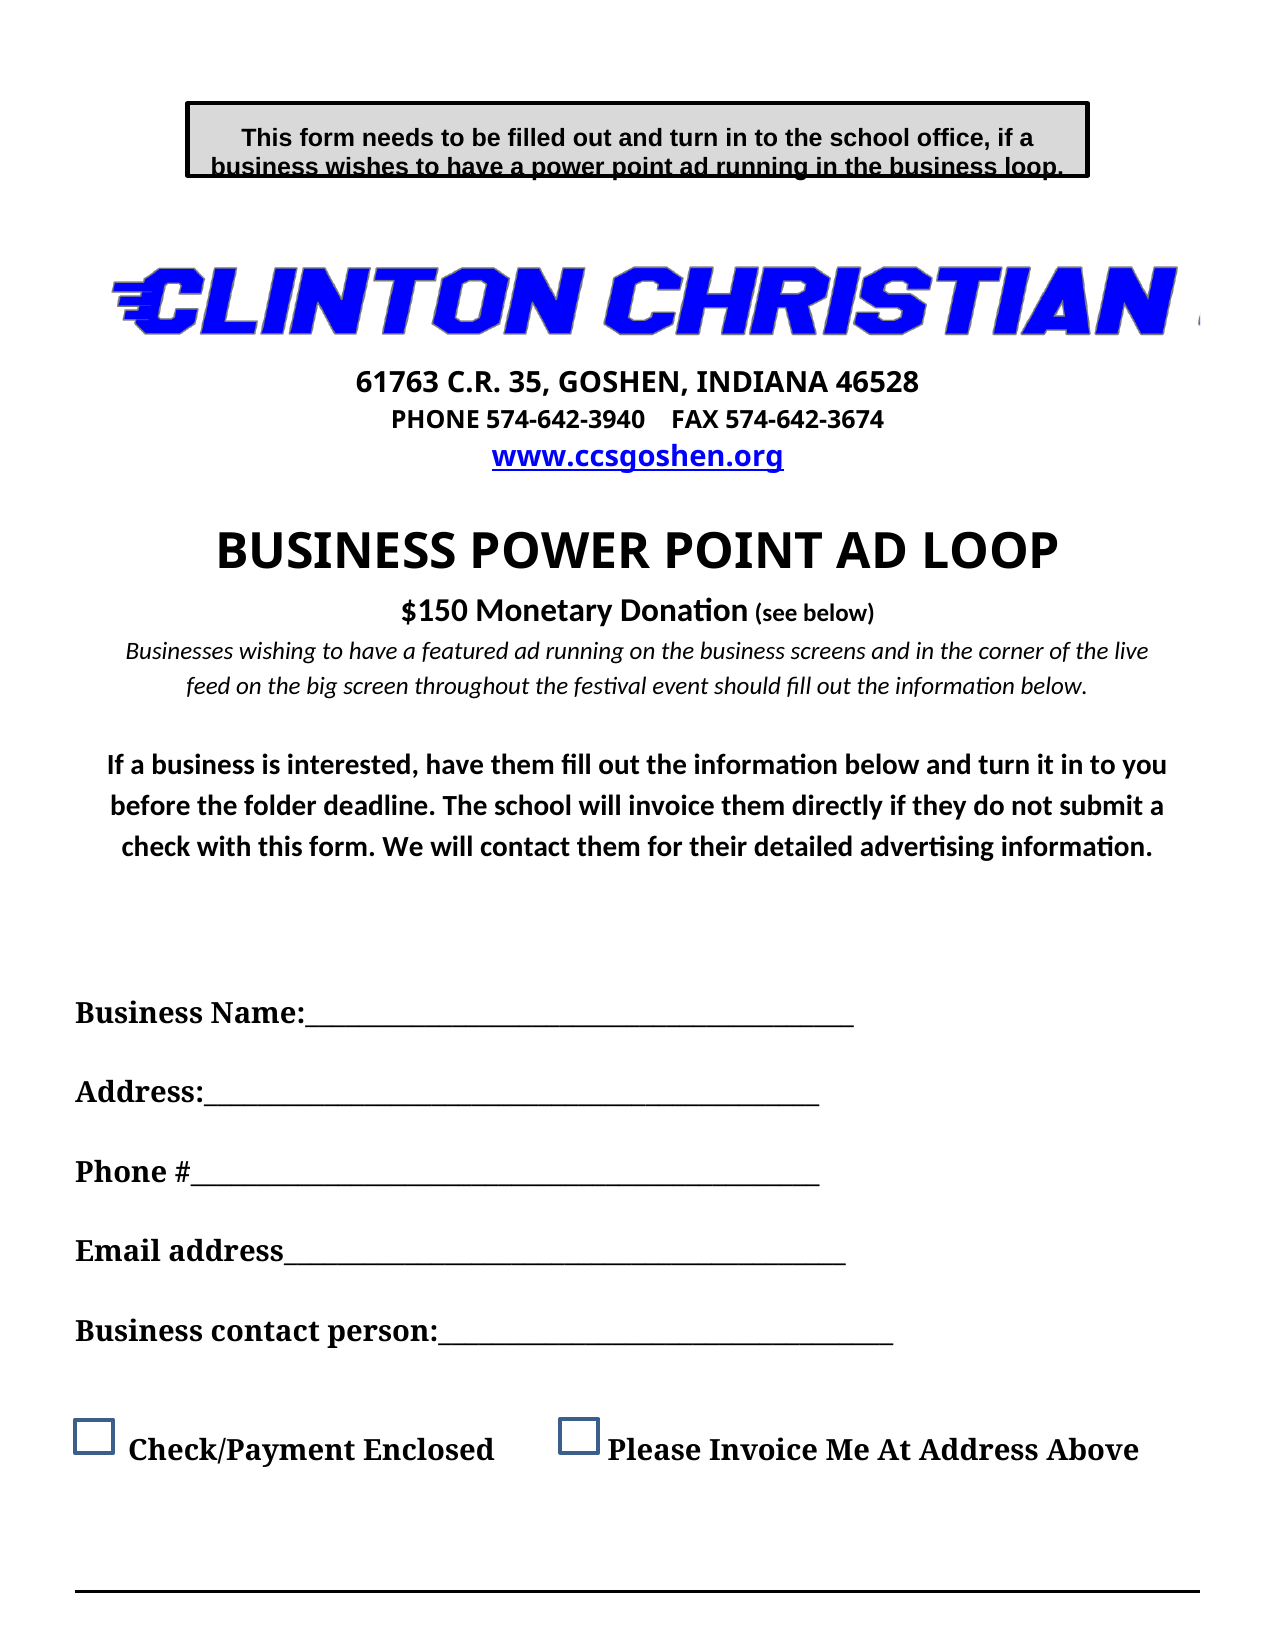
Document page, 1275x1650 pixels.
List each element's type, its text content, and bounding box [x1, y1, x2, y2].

picture [75, 245, 1200, 362]
subtitle 61763 C.R. 35, GOSHEN, INDIANA 46528 [75, 362, 1200, 401]
list Businesses wishing to have a featured ad running on the business screens and in the corner of the live feed on the big screen throughout the festival event should fill out the information below. [75, 636, 1200, 701]
text Email address__________________________________________ [75, 1230, 1200, 1270]
text Address:______________________________________________ [75, 1072, 1200, 1111]
text Business contact person:__________________________________ [75, 1310, 1200, 1349]
list BUSINESS POWER POINT AD LOOP $150 Monetary Donation (see below) [75, 514, 1200, 629]
text Phone #_______________________________________________ [75, 1151, 1200, 1191]
subtitle PHONE 574-642-3940 FAX 574-642-3674 [75, 401, 1200, 435]
text Business Name:_________________________________________ [75, 992, 1200, 1032]
text www.ccsgoshen.org [75, 435, 1200, 475]
text Check/Payment Enclosed Please Invoice Me At Address Above [75, 1429, 1200, 1468]
list If a business is interested, have them fill out the information below and turn it in to you before the folder deadline. The school will invoice them directly if they do not submit a check with this form. We will contact them for their detailed advertising information. [75, 746, 1200, 864]
